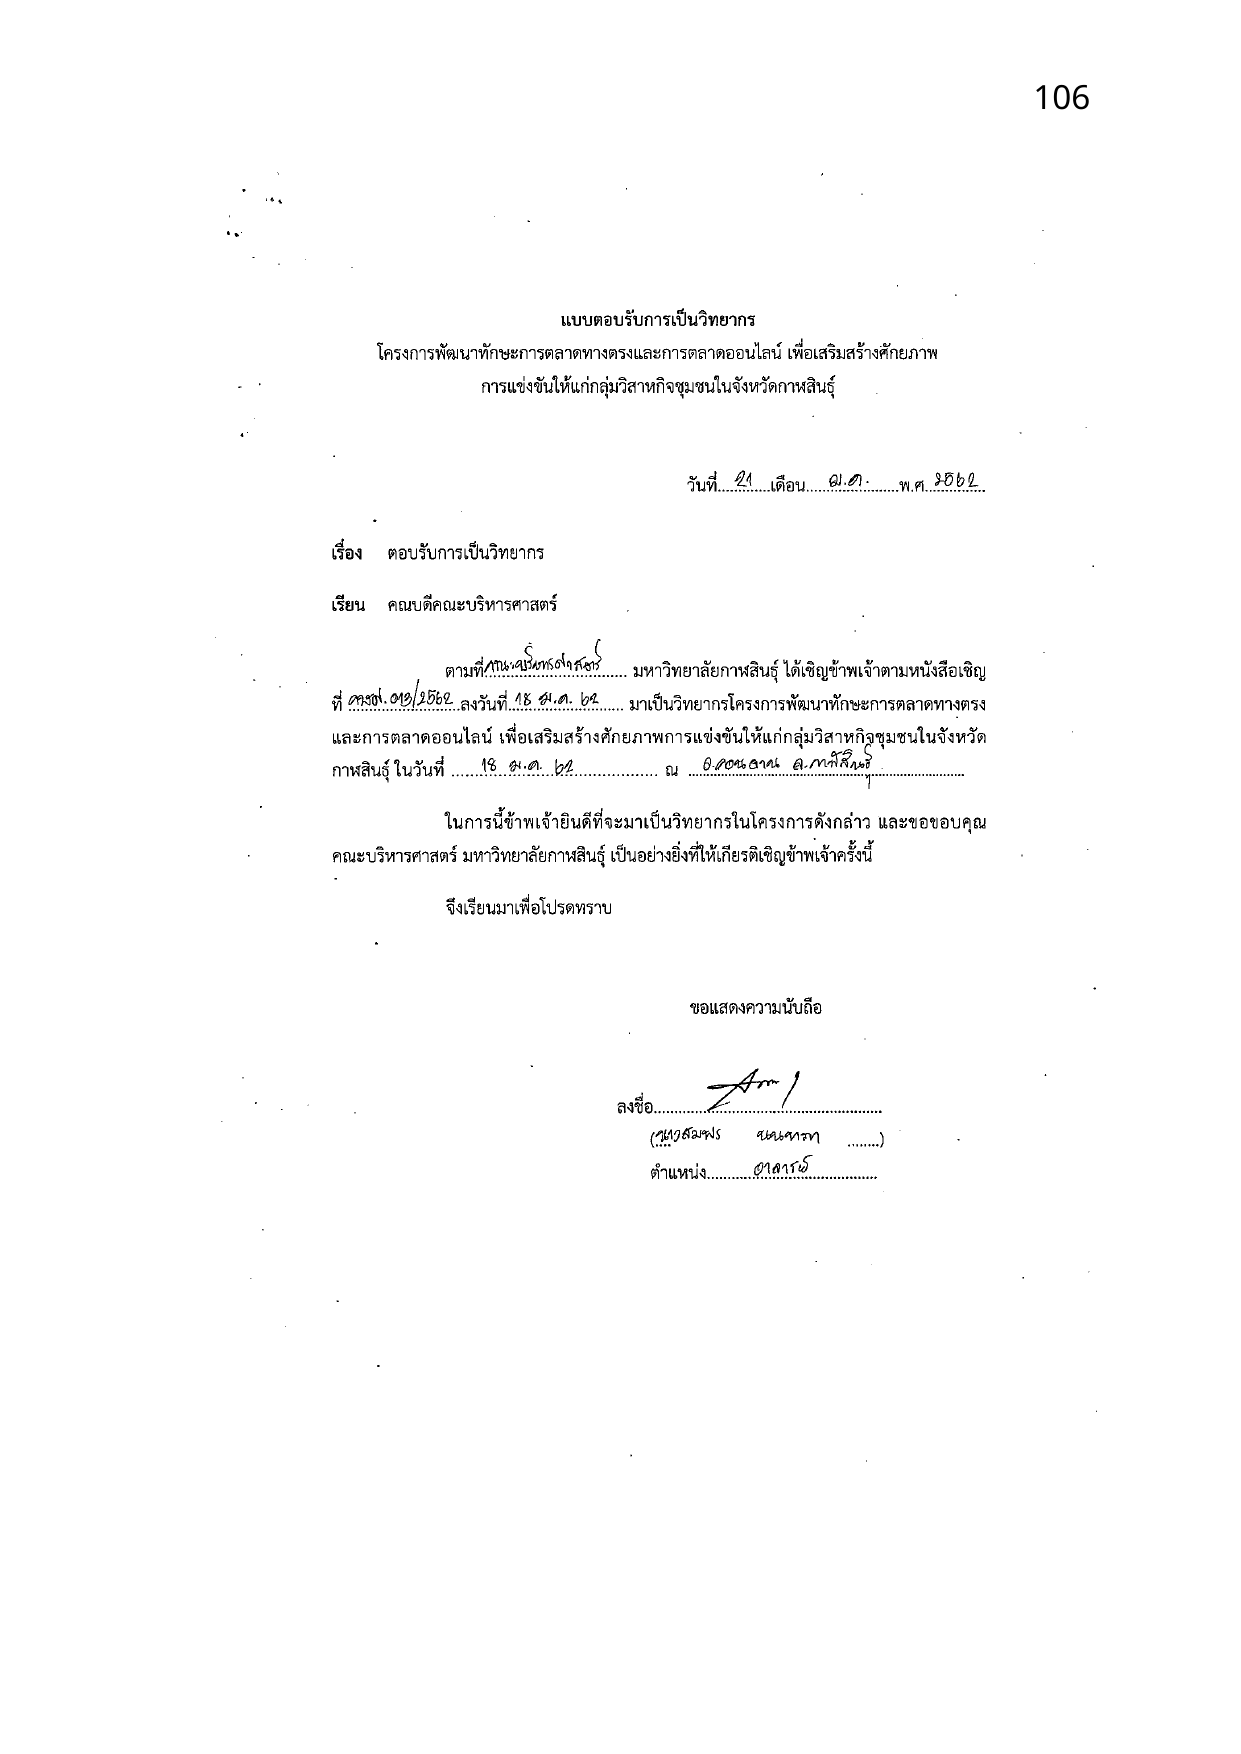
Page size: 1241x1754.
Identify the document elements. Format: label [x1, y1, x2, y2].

picture [187, 150, 1128, 1480]
